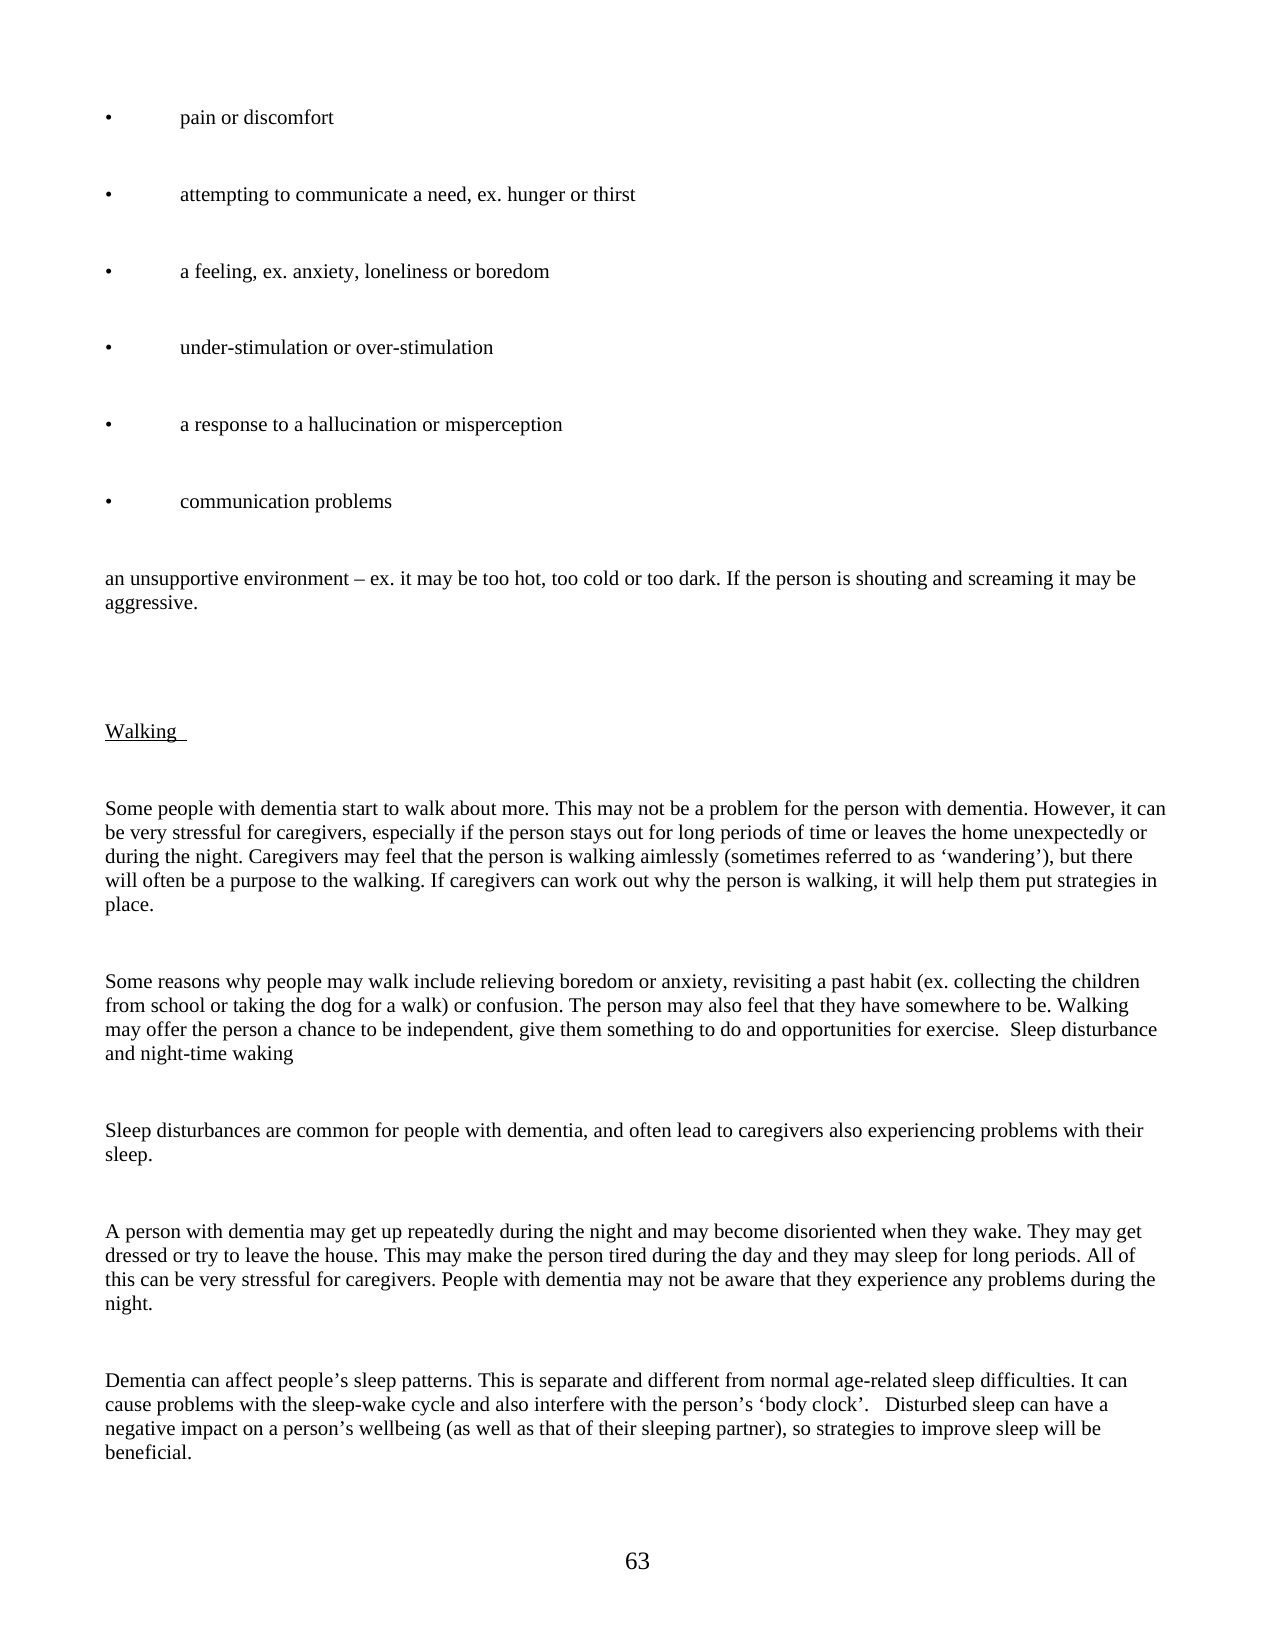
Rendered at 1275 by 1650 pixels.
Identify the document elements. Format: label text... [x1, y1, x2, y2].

subtitle • a feeling, ex. anxiety, loneliness or boredom [105, 258, 1170, 283]
subtitle Some people with dementia start to walk about more. This may not be a problem for the person with dementia. However, it can be very stressful for caregivers, especially if the person stays out for long periods of time or leaves the home unexpectedly or during the night. Caregivers may feel that the person is walking aimlessly (sometimes referred to as ‘wandering’), but there will often be a purpose to the walking. If caregivers can work out why the person is walking, it will help them put strategies in place. [105, 796, 1170, 916]
subtitle Walking [105, 719, 1170, 743]
subtitle • communication problems [105, 489, 1170, 513]
subtitle • attempting to communicate a need, ex. hunger or thirst [105, 182, 1170, 206]
subtitle • pain or discomfort [105, 105, 1170, 129]
subtitle • a response to a hallucination or misperception [105, 412, 1170, 436]
subtitle A person with dementia may get up repeatedly during the night and may become disoriented when they wake. They may get dressed or try to leave the house. This may make the person tired during the day and they may sleep for long periods. All of this can be very stressful for caregivers. People with dementia may not be aware that they experience any problems during the night. [105, 1219, 1170, 1315]
subtitle an unsupportive environment – ex. it may be too hot, too cold or too dark. If the person is shouting and screaming it may be aggressive. [105, 566, 1170, 614]
subtitle Dementia can affect people’s sleep patterns. This is separate and different from normal age-related sleep difficulties. It can cause problems with the sleep-wake cycle and also interfere with the person’s ‘body clock’. Disturbed sleep can have a negative impact on a person’s wellbeing (as well as that of their sleeping partner), so strategies to improve sleep will be beneficial. [105, 1368, 1170, 1464]
subtitle • under-stimulation or over-stimulation [105, 335, 1170, 359]
subtitle Some reasons why people may walk include relieving boredom or anxiety, revisiting a past habit (ex. collecting the children from school or taking the dog for a walk) or confusion. The person may also feel that they have somewhere to be. Walking may offer the person a chance to be independent, give them something to do and opportunities for exercise. Sleep disturbance and night-time waking [105, 969, 1170, 1065]
subtitle Sleep disturbances are common for people with dementia, and often lead to caregivers also experiencing problems with their sleep. [105, 1118, 1170, 1166]
